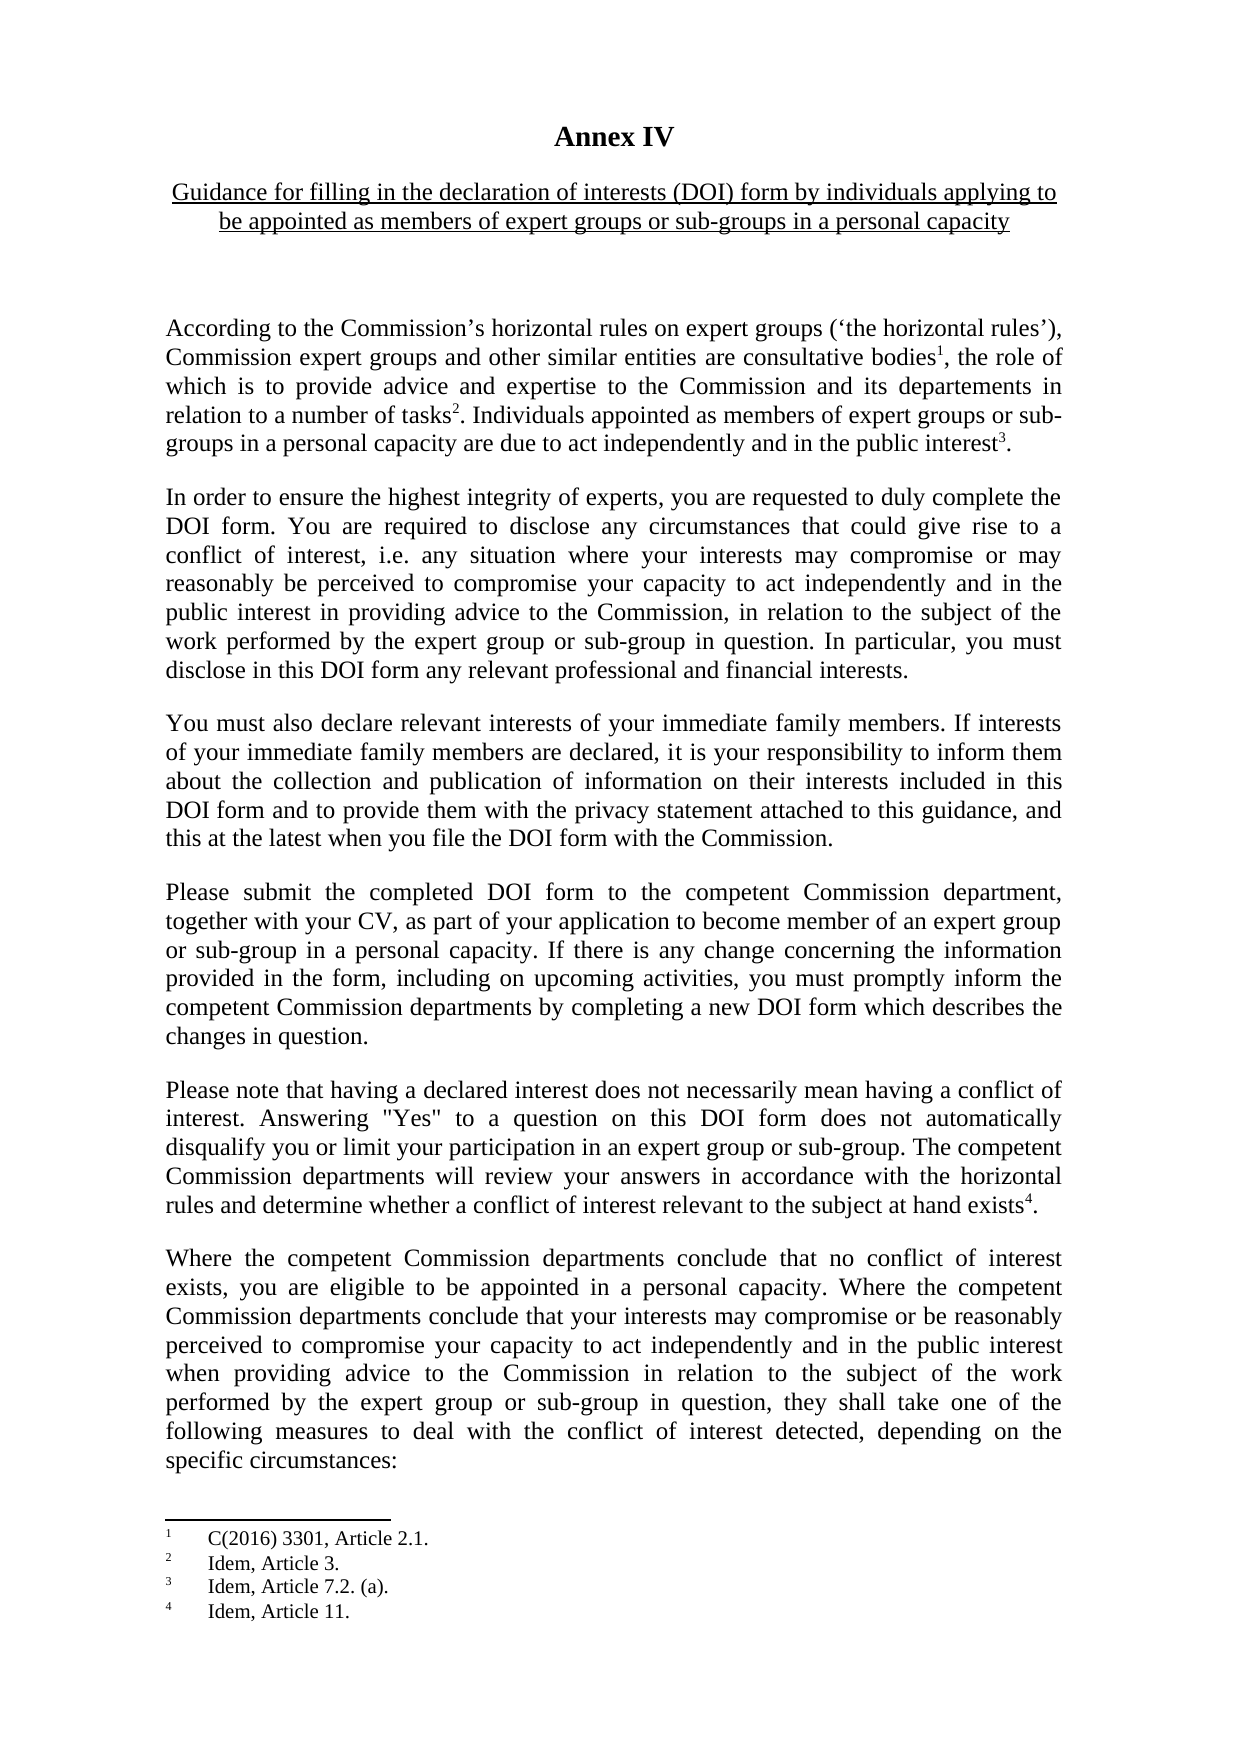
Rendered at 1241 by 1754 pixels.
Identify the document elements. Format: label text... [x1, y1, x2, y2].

text In order to ensure the highest integrity of experts, you are requested to duly complete the DOI form. You are required to disclose any circumstances that could give rise to a conflict of interest, i.e. any situation where your interests may compromise or may reasonably be perceived to compromise your capacity to act independently and in the public interest in providing advice to the Commission, in relation to the subject of the work performed by the expert group or sub-group in question. In particular, you must disclose in this DOI form any relevant professional and financial interests. [165, 482, 1063, 683]
text Guidance for filling in the declaration of interests (DOI) form by individuals applying to be appointed as members of expert groups or sub-groups in a personal capacity [165, 177, 1063, 235]
text Please submit the completed DOI form to the competent Commission department, together with your CV, as part of your application to become member of an expert group or sub-group in a personal capacity. If there is any change concerning the information provided in the form, including on upcoming activities, you must promptly inform the competent Commission departments by completing a new DOI form which describes the changes in question. [165, 877, 1063, 1050]
text Please note that having a declared interest does not necessarily mean having a conflict of interest. Answering "Yes" to a question on this DOI form does not automatically disqualify you or limit your participation in an expert group or sub-group. The competent Commission departments will review your answers in accordance with the horizontal rules and determine whether a conflict of interest relevant to the subject at hand exists. [165, 1075, 1063, 1218]
text You must also declare relevant interests of your immediate family members. If interests of your immediate family members are declared, it is your responsibility to inform them about the collection and publication of information on their interests included in this DOI form and to provide them with the privacy statement attached to this guidance, and this at the latest when you file the DOI form with the Commission. [165, 708, 1063, 852]
text According to the Commission’s horizontal rules on expert groups (‘the horizontal rules’), Commission expert groups and other similar entities are consultative bodies, the role of which is to provide advice and expertise to the Commission and its departements in relation to a number of tasks. Individuals appointed as members of expert groups or sub-groups in a personal capacity are due to act independently and in the public interest. [165, 313, 1063, 457]
text Where the competent Commission departments conclude that no conflict of interest exists, you are eligible to be appointed in a personal capacity. Where the competent Commission departments conclude that your interests may compromise or be reasonably perceived to compromise your capacity to act independently and in the public interest when providing advice to the Commission in relation to the subject of the work performed by the expert group or sub-group in question, they shall take one of the following measures to deal with the conflict of interest detected, depending on the specific circumstances: [165, 1243, 1063, 1473]
text Annex IV [165, 119, 1063, 152]
